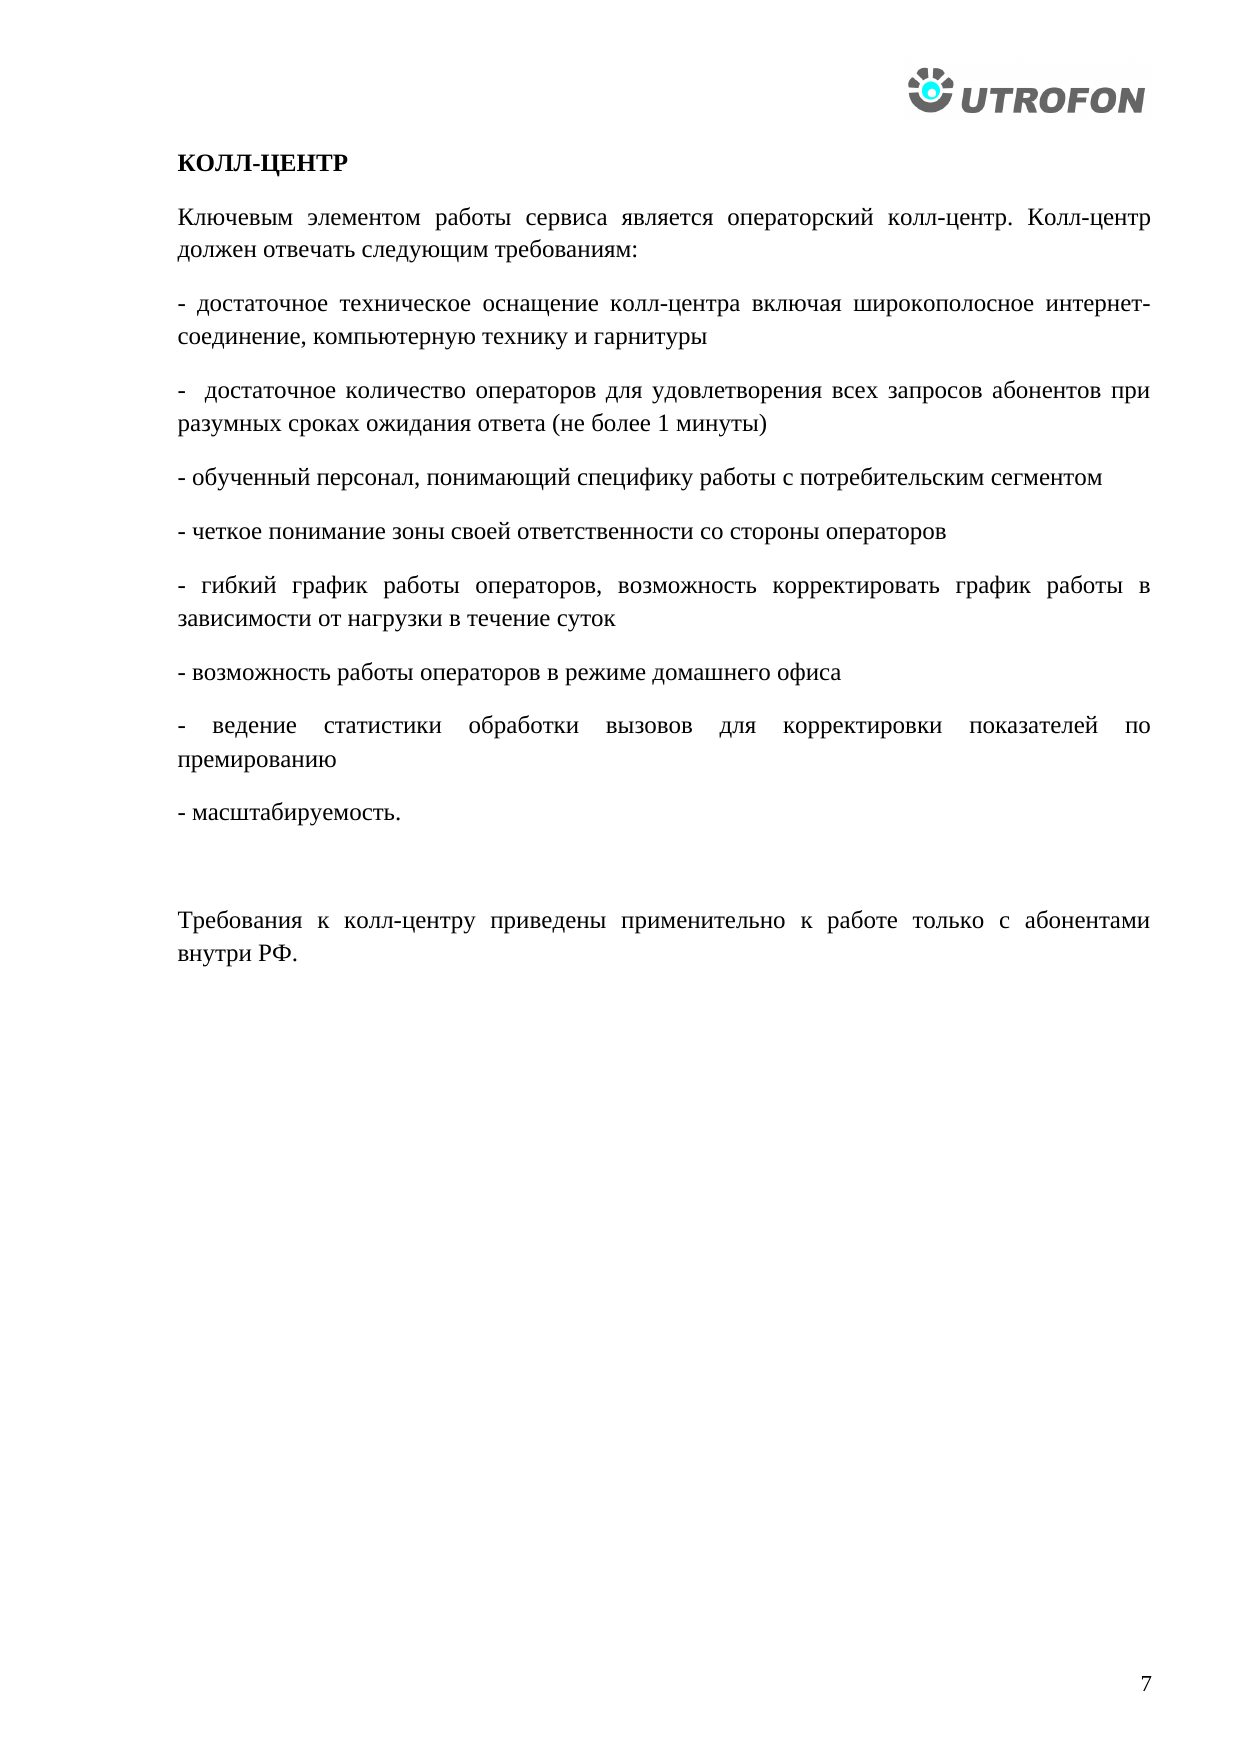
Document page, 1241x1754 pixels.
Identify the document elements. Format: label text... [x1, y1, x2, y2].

text - достаточное техническое оснащение колл-центра включая широкополосное интернет-соединение, компьютерную технику и гарнитуры [177, 288, 1152, 350]
text КОЛЛ-ЦЕНТР [177, 148, 1152, 176]
text - возможность работы операторов в режиме домашнего офиса [177, 657, 1152, 686]
text - четкое понимание зоны своей ответственности со стороны операторов [177, 516, 1152, 545]
picture [900, 59, 1152, 121]
text Ключевым элементом работы сервиса является операторский колл-центр. Колл-центр должен отвечать следующим требованиям: [177, 202, 1152, 263]
text - масштабируемость. [177, 797, 1152, 826]
text - обученный персонал, понимающий специфику работы с потребительским сегментом [177, 462, 1152, 491]
text - ведение статистики обработки вызовов для корректировки показателей по премированию [177, 711, 1152, 772]
text Требования к колл-центру приведены применительно к работе только с абонентами внутри РФ. [177, 905, 1152, 967]
text - достаточное количество операторов для удовлетворения всех запросов абонентов при разумных сроках ожидания ответа (не более 1 минуты) [177, 375, 1152, 437]
text - гибкий график работы операторов, возможность корректировать график работы в зависимости от нагрузки в течение суток [177, 570, 1152, 632]
